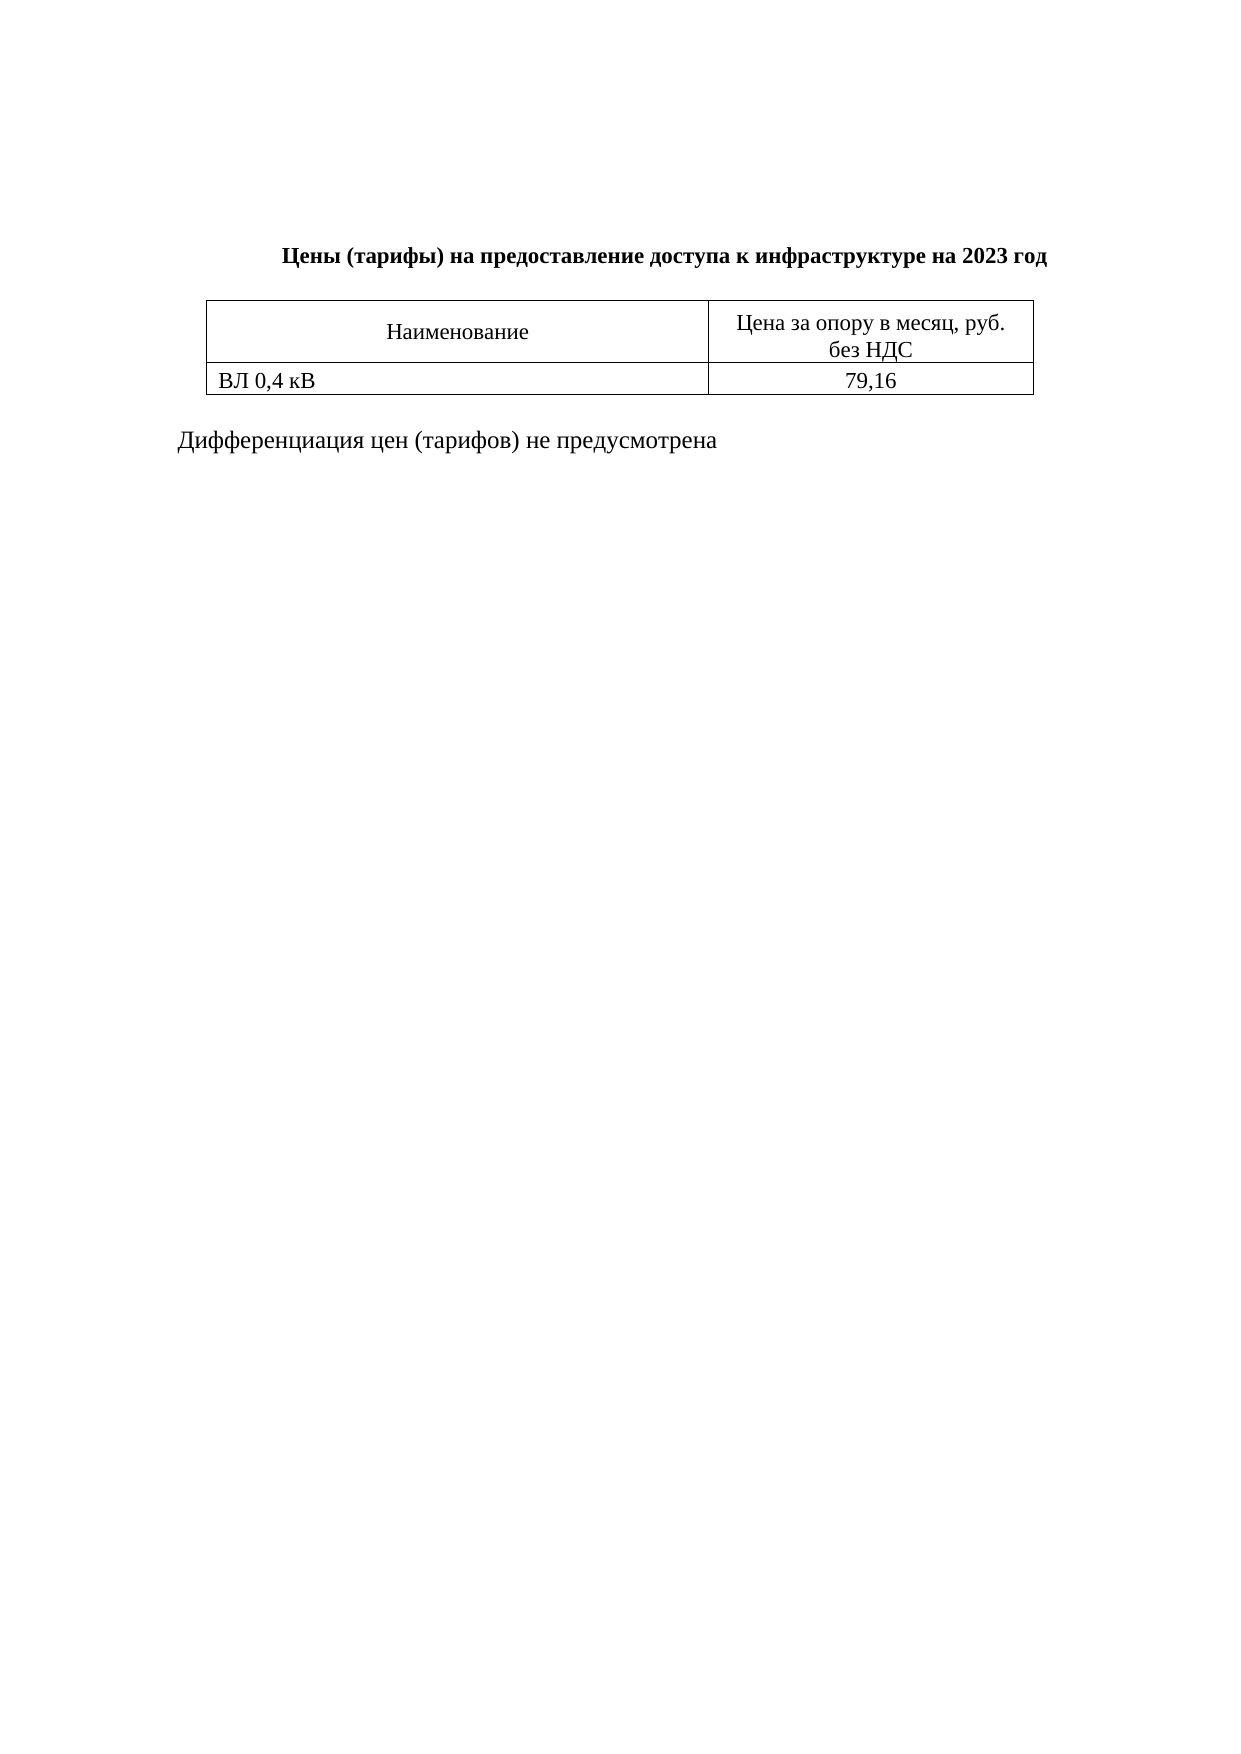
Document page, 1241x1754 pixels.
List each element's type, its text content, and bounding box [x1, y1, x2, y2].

text Дифференциация цен (тарифов) не предусмотрена [177, 426, 1152, 454]
text Цены (тарифы) на предоставление доступа к инфраструктуре на 2023 год [177, 242, 1152, 269]
table_header Наименование [207, 301, 708, 362]
table_cell ВЛ 0,4 кВ [207, 363, 708, 393]
table_header Цена за опору в месяц, руб. без НДС [709, 301, 1033, 362]
table_cell 79,16 [709, 363, 1033, 393]
